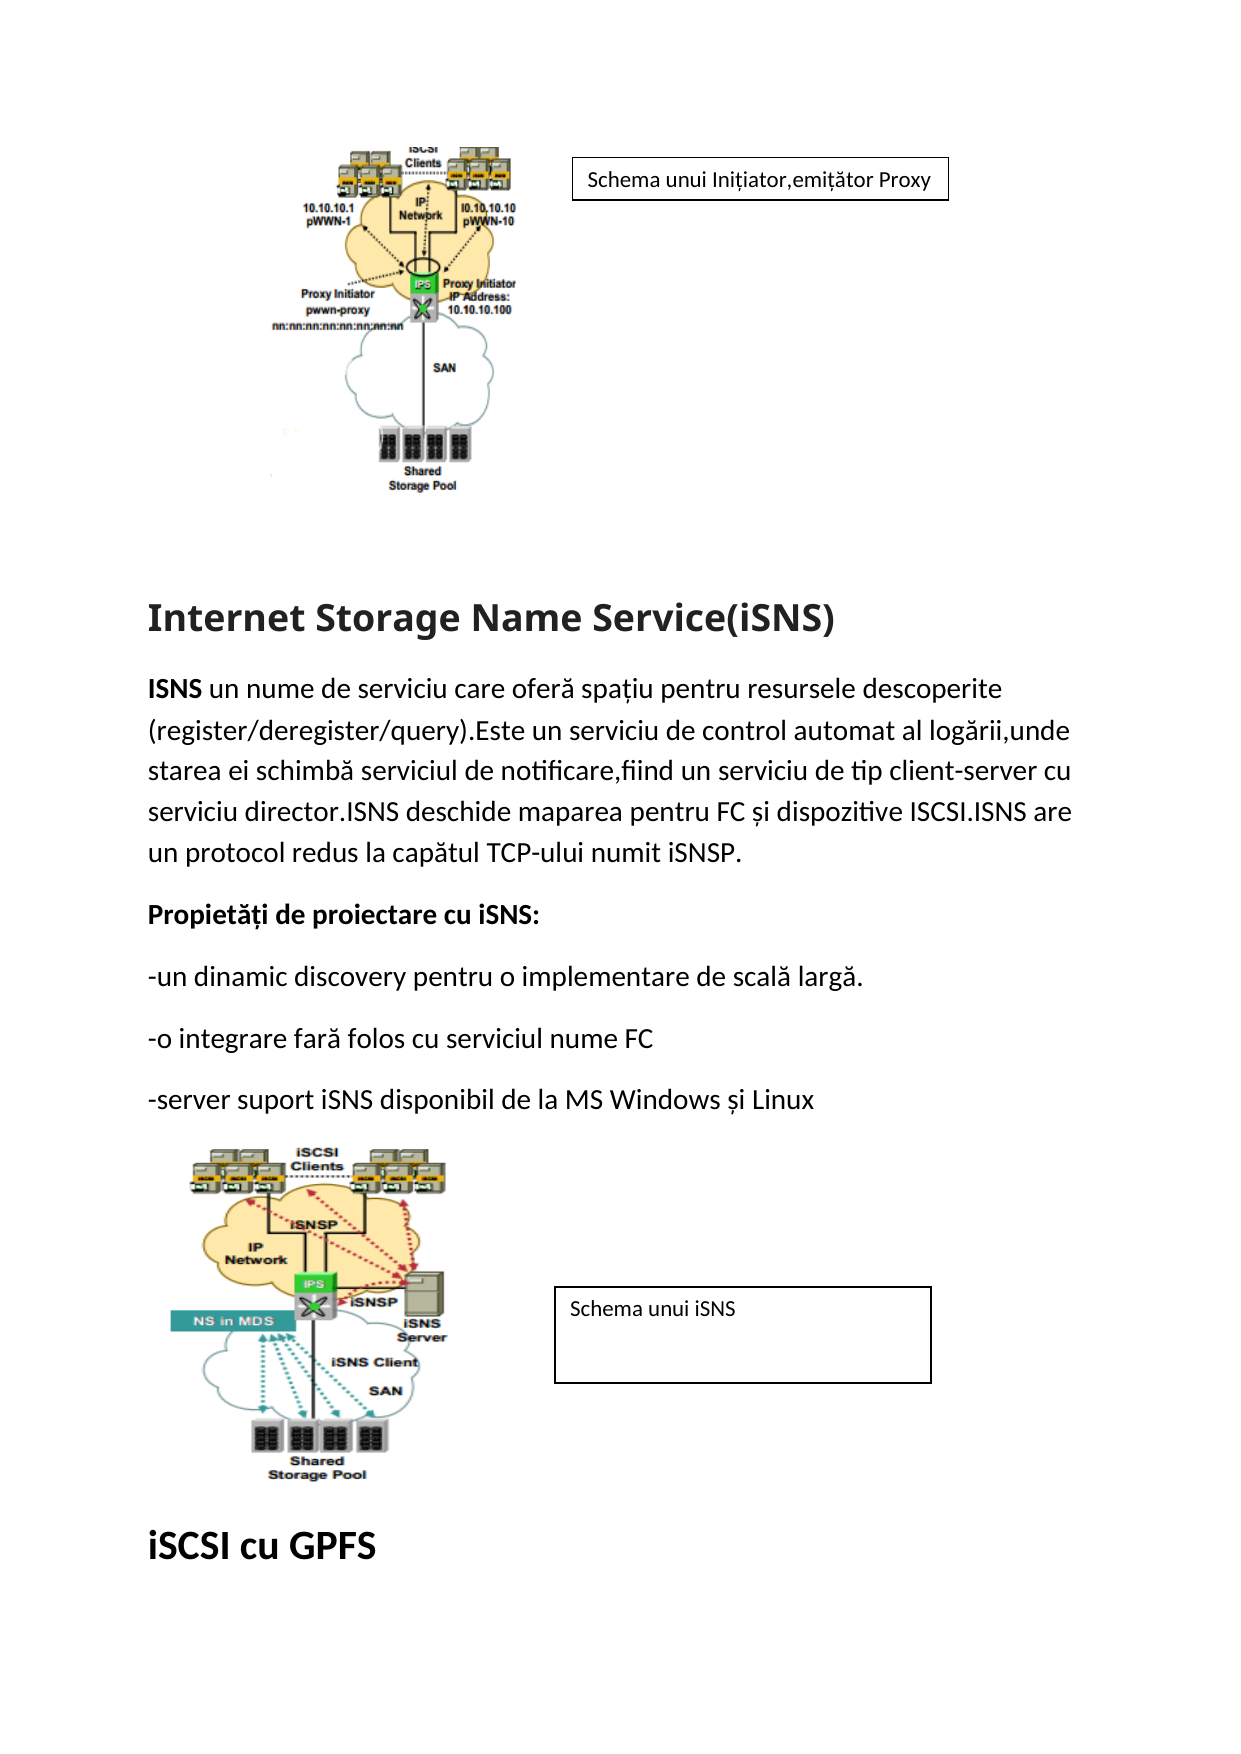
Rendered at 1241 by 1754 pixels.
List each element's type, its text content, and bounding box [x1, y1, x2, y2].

text Propietăți de proiectare cu iSNS: [148, 896, 1093, 932]
text ISNS un nume de serviciu care oferă spațiu pentru resursele descoperite (register/deregister/query).Este un serviciu de control automat al logării,unde starea ei schimbă serviciul de notificare,fiind un serviciu de tip client-server cu serviciu director.ISNS deschide maparea pentru FC și dispozitive ISCSI.ISNS are un protocol redus la capătul TCP-ului numit iSNSP. [148, 671, 1093, 870]
picture [147, 1143, 458, 1494]
text -server suport iSNS disponibil de la MS Windows și Linux [148, 1081, 1093, 1117]
text -un dinamic discovery pentru o implementare de scală largă. [148, 958, 1093, 993]
text iSCSI cu GPFS [148, 1519, 1093, 1570]
picture [147, 147, 516, 567]
text Internet Storage Name Service(iSNS) [148, 591, 1093, 642]
text -o integrare fară folos cu serviciul nume FC [148, 1020, 1093, 1055]
